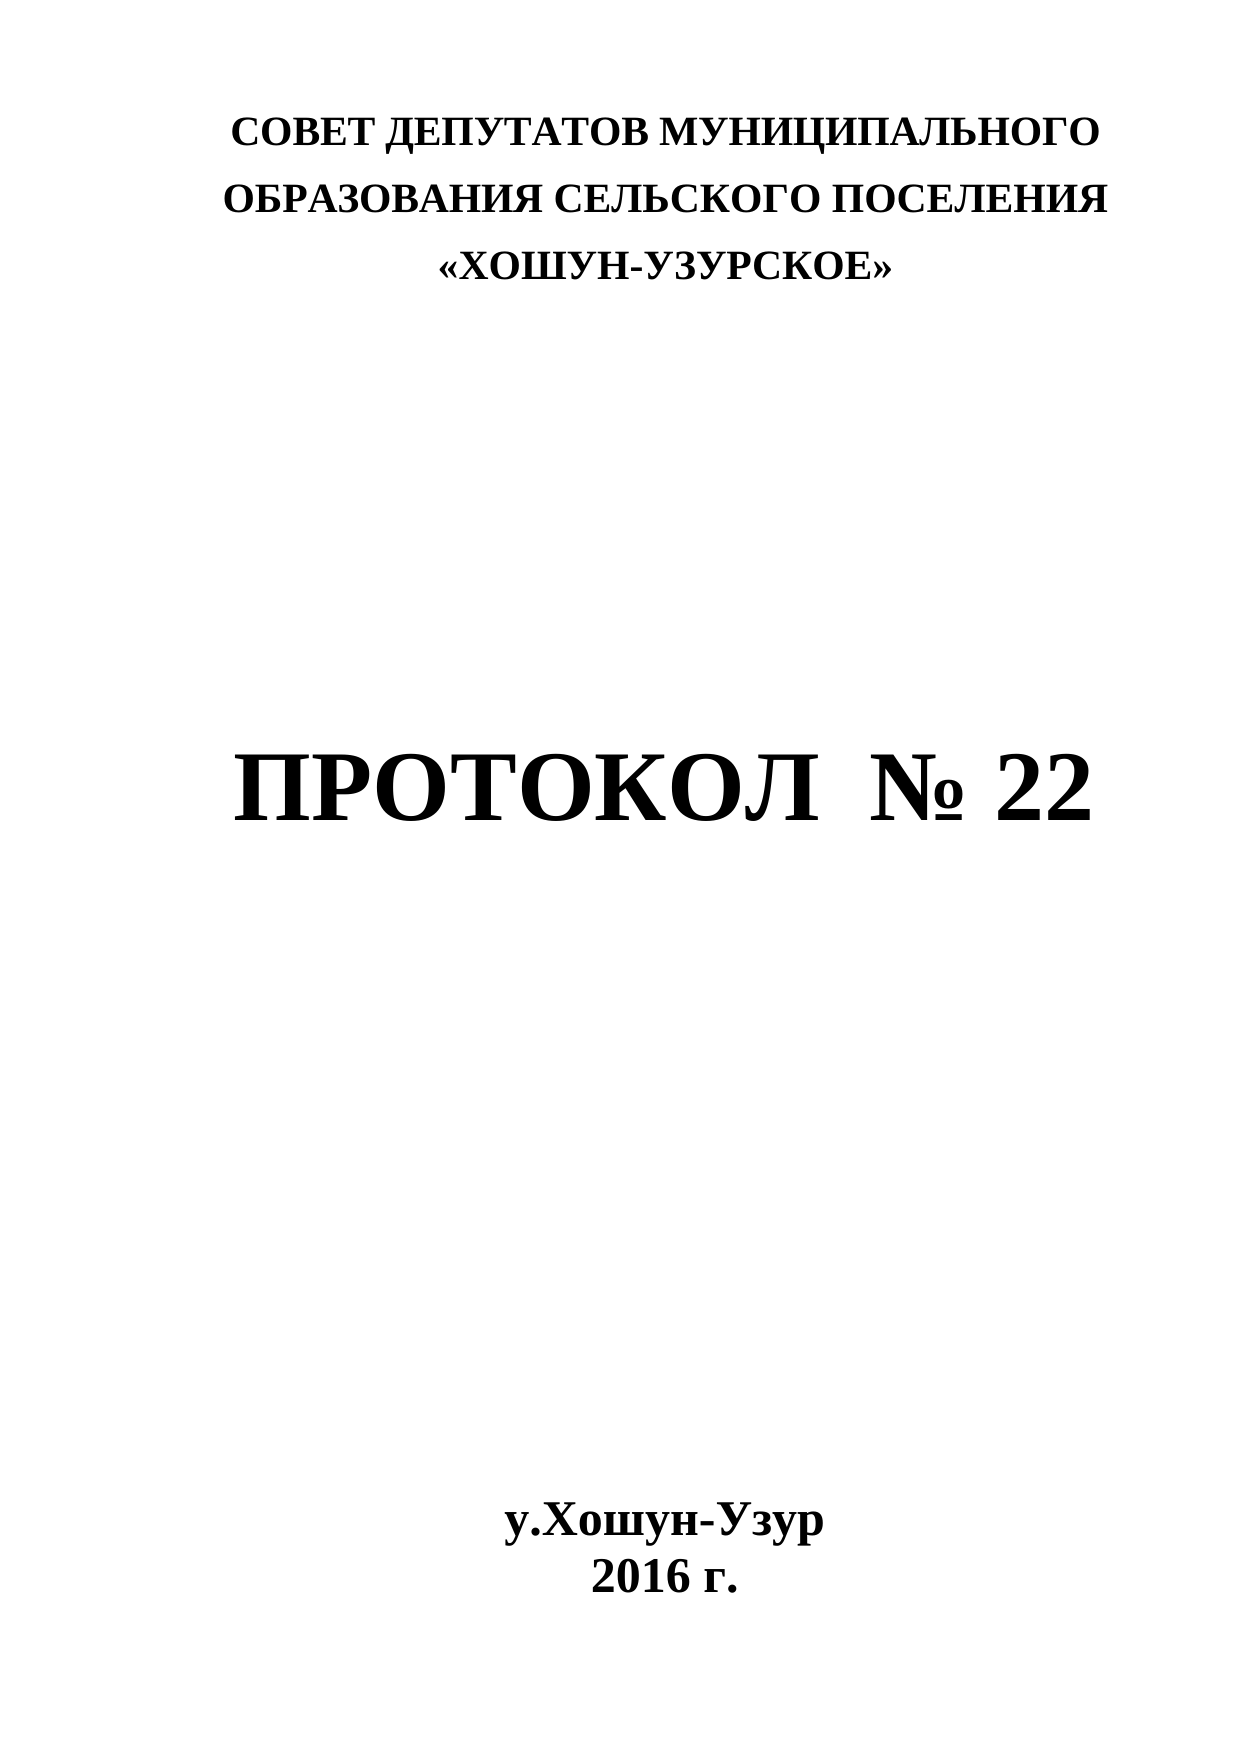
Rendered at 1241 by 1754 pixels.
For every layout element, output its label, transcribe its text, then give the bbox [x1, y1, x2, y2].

text СОВЕТ ДЕПУТАТОВ МУНИЦИПАЛЬНОГО [820, 118, 1152, 152]
text 2016 г. [177, 1546, 1152, 1603]
text «ХОШУН-УЗУРСКОЕ» [179, 252, 1152, 286]
text СОВЕТ ДЕПУТАТОВ МУНИЦИПАЛЬНОГО [409, 118, 820, 152]
text ПРОТОКОЛ № 22 [177, 727, 1152, 842]
text у.Хошун-Узур [177, 1488, 1152, 1546]
text СОВЕТ ДЕПУТАТОВ МУНИЦИПАЛЬНОГО [179, 118, 394, 152]
text ОБРАЗОВАНИЯ СЕЛЬСКОГО ПОСЕЛЕНИЯ [179, 185, 1152, 219]
